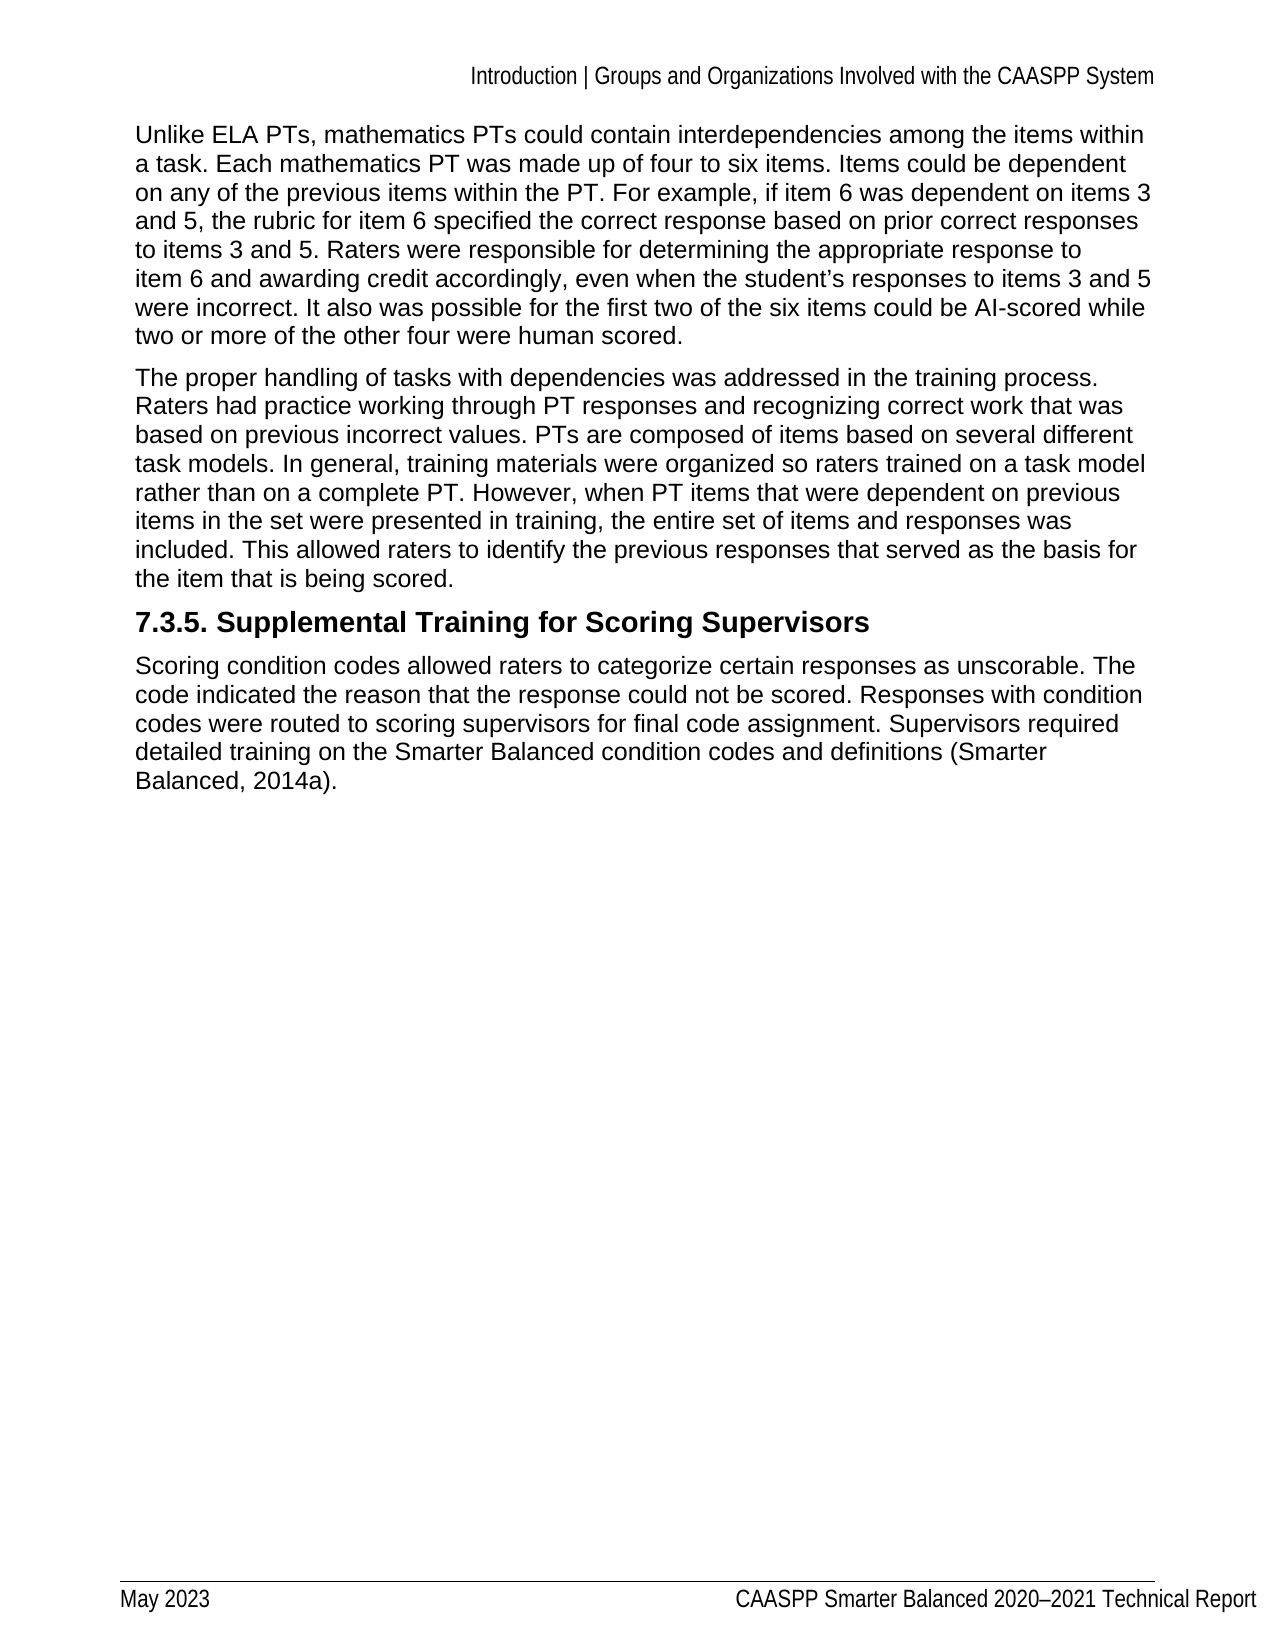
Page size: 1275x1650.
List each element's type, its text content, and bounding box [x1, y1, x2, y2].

text The proper handling of tasks with dependencies was addressed in the training process. Raters had practice working through PT responses and recognizing correct work that was based on previous incorrect values. PTs are composed of items based on several different task models. In general, training materials were organized so raters trained on a task model rather than on a complete PT. However, when PT items that were dependent on previous items in the set were presented in training, the entire set of items and responses was included. This allowed raters to identify the previous responses that served as the basis for the item that is being scored. [135, 362, 1155, 592]
text Unlike ELA PTs, mathematics PTs could contain interdependencies among the items within a task. Each mathematics PT was made up of four to six items. Items could be dependent on any of the previous items within the PT. For example, if item 6 was dependent on items 3 and 5, the rubric for item 6 specified the correct response based on prior correct responses to items 3 and 5. Raters were responsible for determining the appropriate response to item 6 and awarding credit accordingly, even when the student’s responses to items 3 and 5 were incorrect. It also was possible for the first two of the six items could be AI-scored while two or more of the other four were human scored. [135, 120, 1155, 350]
subtitle Supplemental Training for Scoring Supervisors [135, 605, 1155, 638]
text Scoring condition codes allowed raters to categorize certain responses as unscorable. The code indicated the reason that the response could not be scored. Responses with condition codes were routed to scoring supervisors for final code assignment. Supervisors required detailed training on the Smarter Balanced condition codes and definitions (Smarter Balanced, 2014a). [135, 651, 1155, 795]
